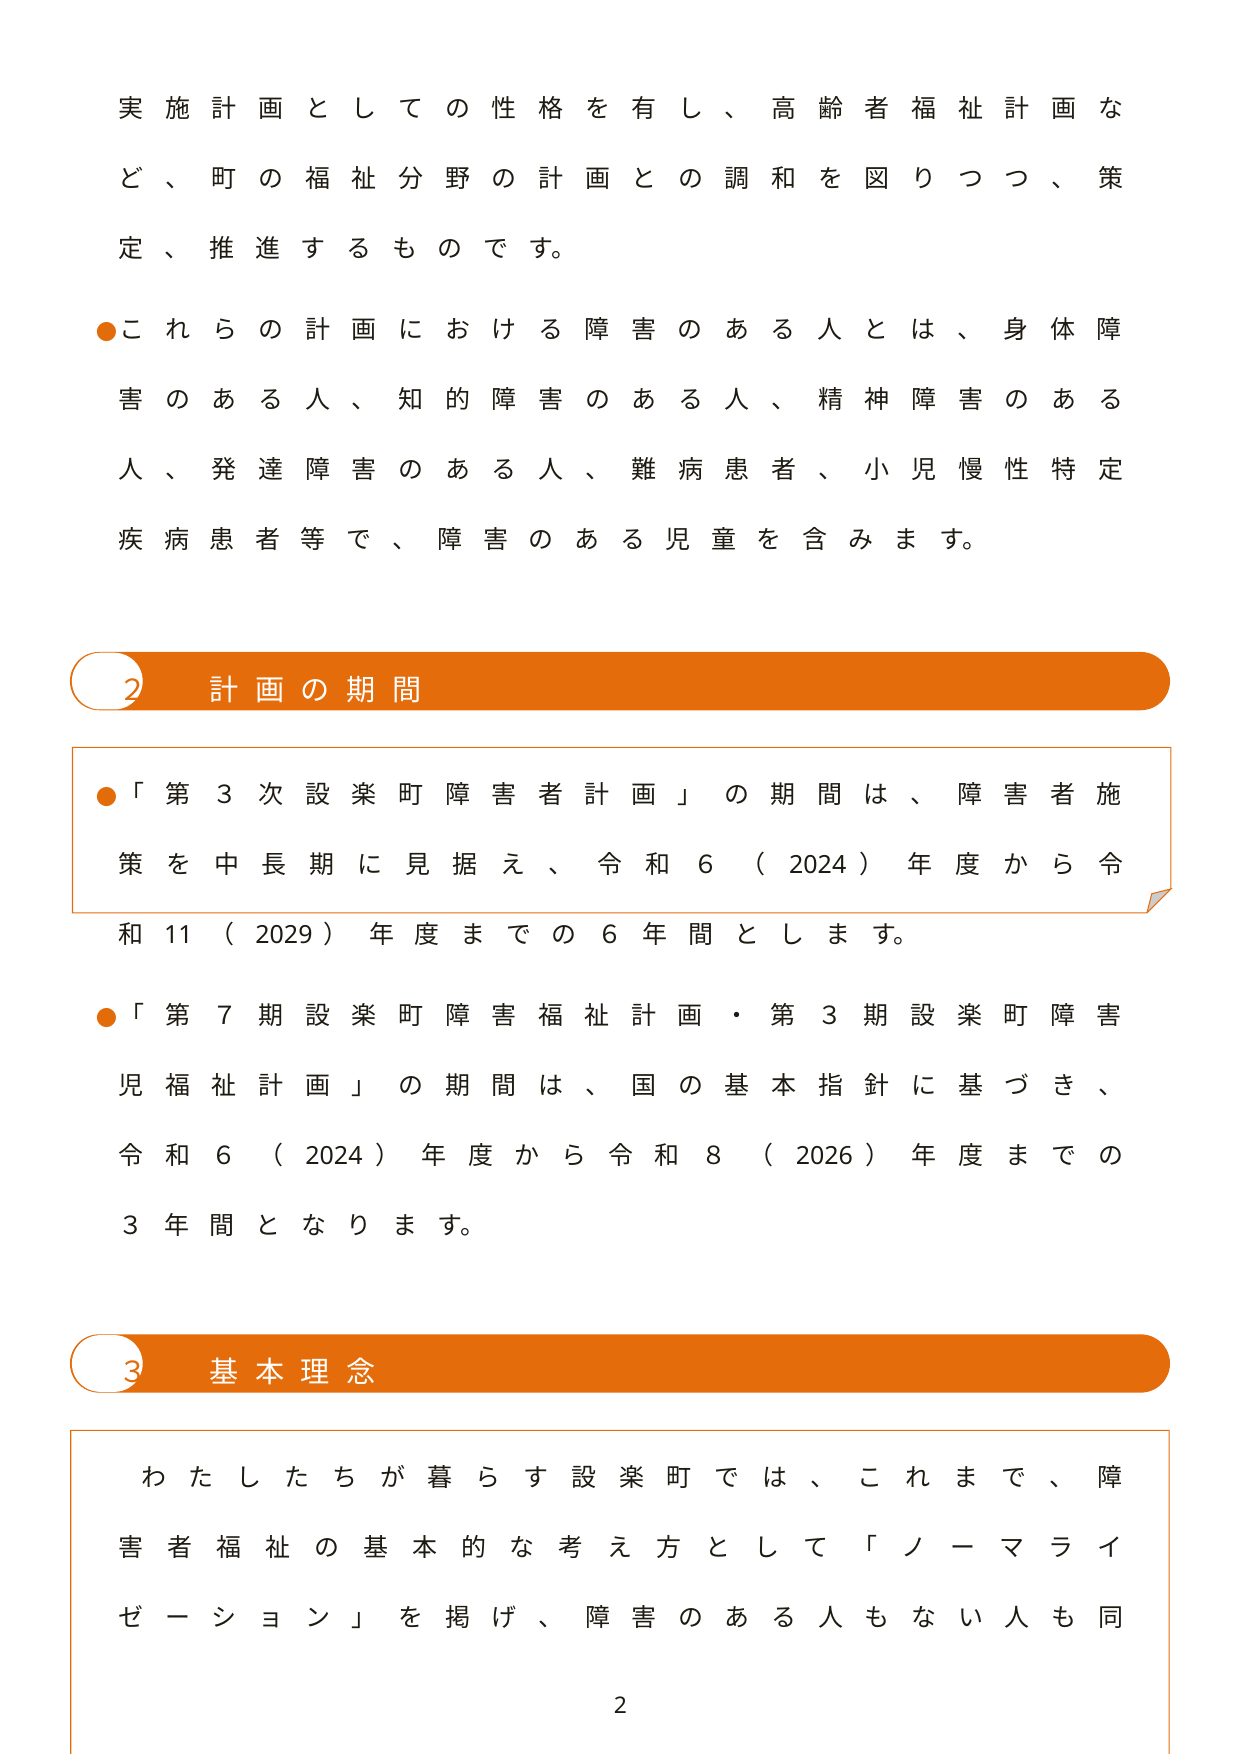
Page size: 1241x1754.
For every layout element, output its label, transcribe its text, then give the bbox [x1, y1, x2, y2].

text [107, 1440, 1145, 1650]
text ２ 計画の期間 [96, 653, 1168, 723]
text ３ 基本理念 [96, 1335, 1168, 1405]
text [84, 72, 1145, 282]
text ●これらの計画における障害のある人とは、身体障害のある人、知的障害のある人、精神障害のある人、発達障害のある人、難病患者、小児慢性特定疾病患者等で、障害のある児童を含みます。 [84, 292, 1145, 572]
text ●「第７期設楽町障害福祉計画・第３期設楽町障害児福祉計画」の期間は、国の基本指針に基づき、令和６（2024）年度から令和８（2026）年度までの３年間となります。 [84, 978, 1145, 1258]
text ●「第３次設楽町障害者計画」の期間は、障害者施策を中長期に見据え、令和６（2024）年度から令和11（2029）年度までの６年間とします。 [84, 758, 1145, 968]
